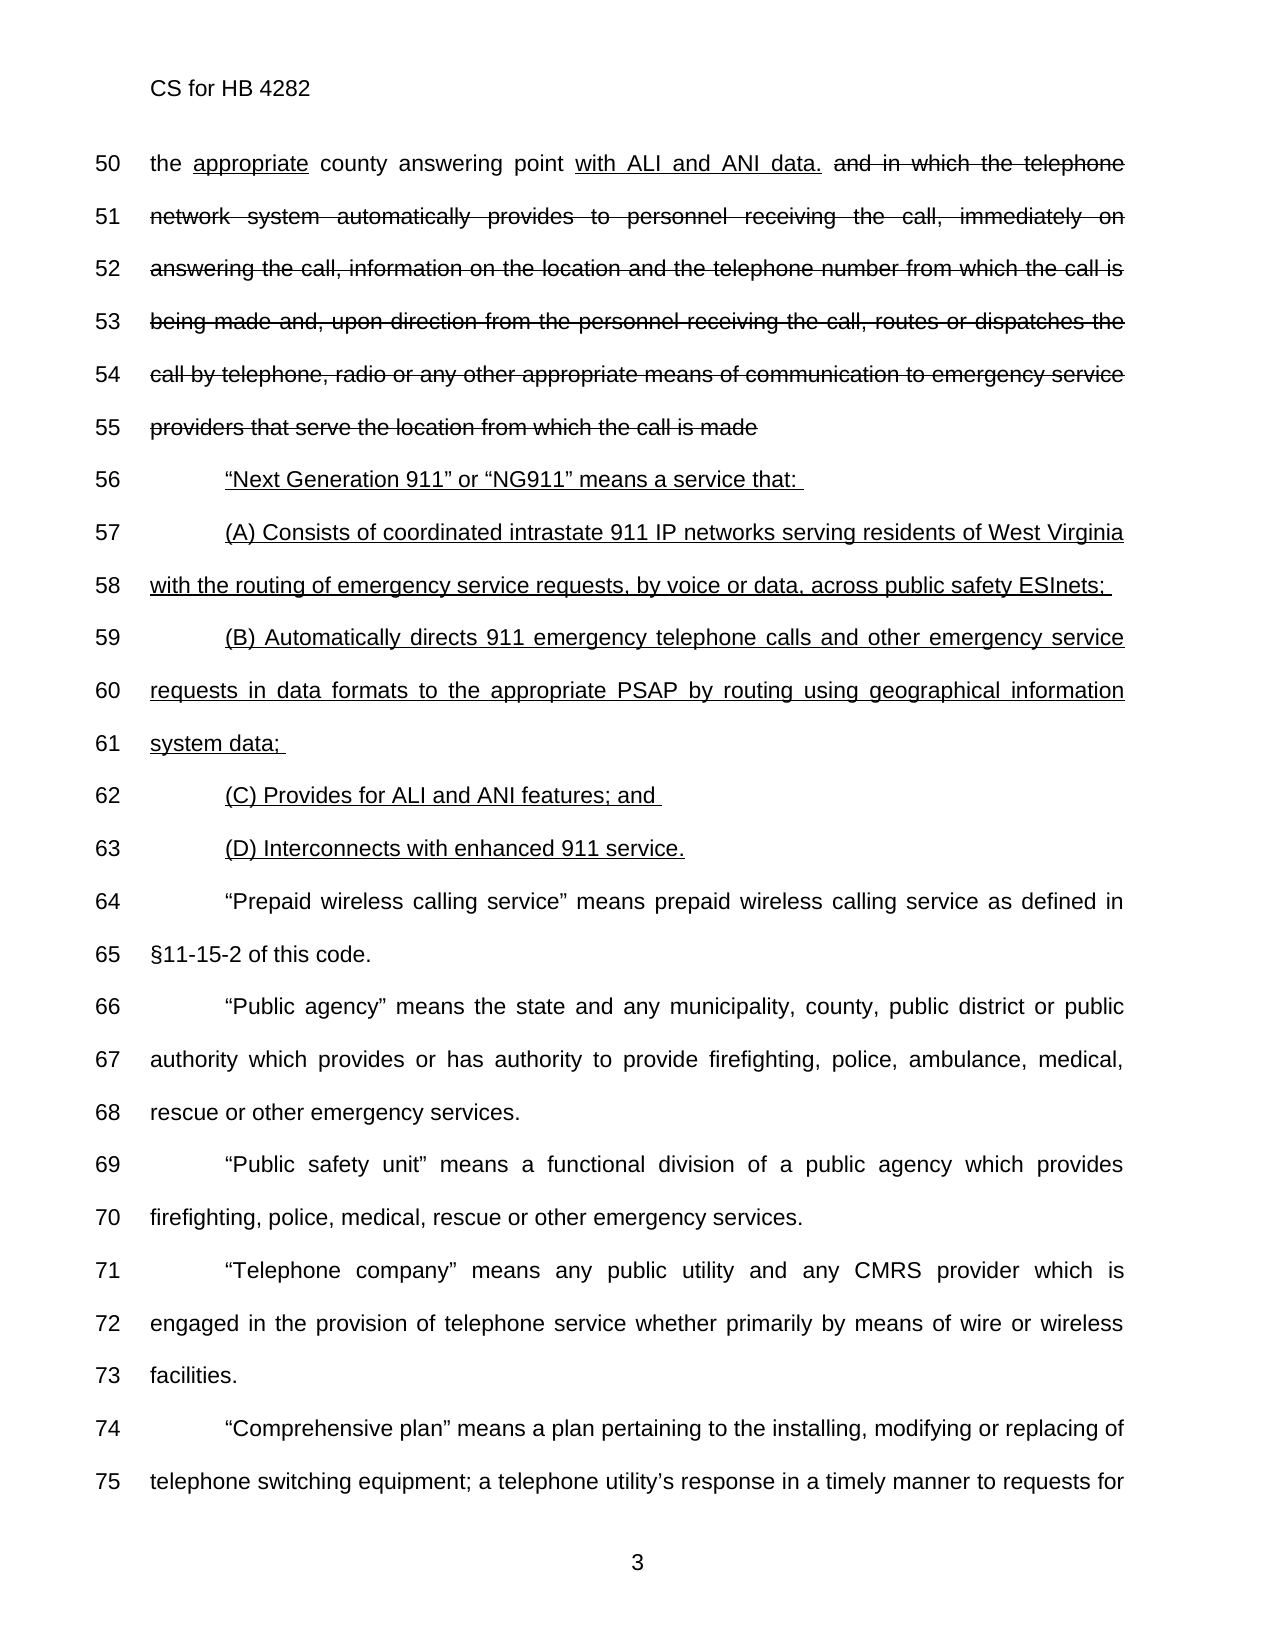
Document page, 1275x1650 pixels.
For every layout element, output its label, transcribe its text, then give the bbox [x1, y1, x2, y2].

text (A) Consists of coordinated intrastate 911 IP networks serving residents of West Virginia with the routing of emergency service requests, by voice or data, across public safety ESInets; [150, 519, 1125, 598]
text “Next Generation 911” or “NG911” means a service that: [150, 466, 1125, 493]
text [150, 150, 1125, 217]
text “Telephone company” means any public utility and any CMRS provider which is engaged in the provision of telephone service whether primarily by means of wire or wireless facilities. [150, 1257, 1125, 1389]
text “Prepaid wireless calling service” means prepaid wireless calling service as defined in §11-15-2 of this code. [150, 888, 1125, 967]
text (B) Automatically directs 911 emergency telephone calls and other emergency service requests in data formats to the appropriate PSAP by routing using geographical information system data; [150, 701, 1125, 756]
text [150, 1415, 1125, 1494]
text (D) Interconnects with enhanced 911 service. [150, 835, 1125, 862]
text “Public safety unit” means a functional division of a public agency which provides firefighting, police, medical, rescue or other emergency services. [150, 1151, 1125, 1231]
text “Public agency” means the state and any municipality, county, public district or public authority which provides or has authority to provide firefighting, police, ambulance, medical, rescue or other emergency services. [150, 993, 1125, 1125]
text (B) Automatically directs 911 emergency telephone calls and other emergency service requests in data formats to the appropriate PSAP by routing using geographical information system data; [150, 624, 1125, 700]
text (C) Provides for ALI and ANI features; and [150, 782, 1125, 809]
